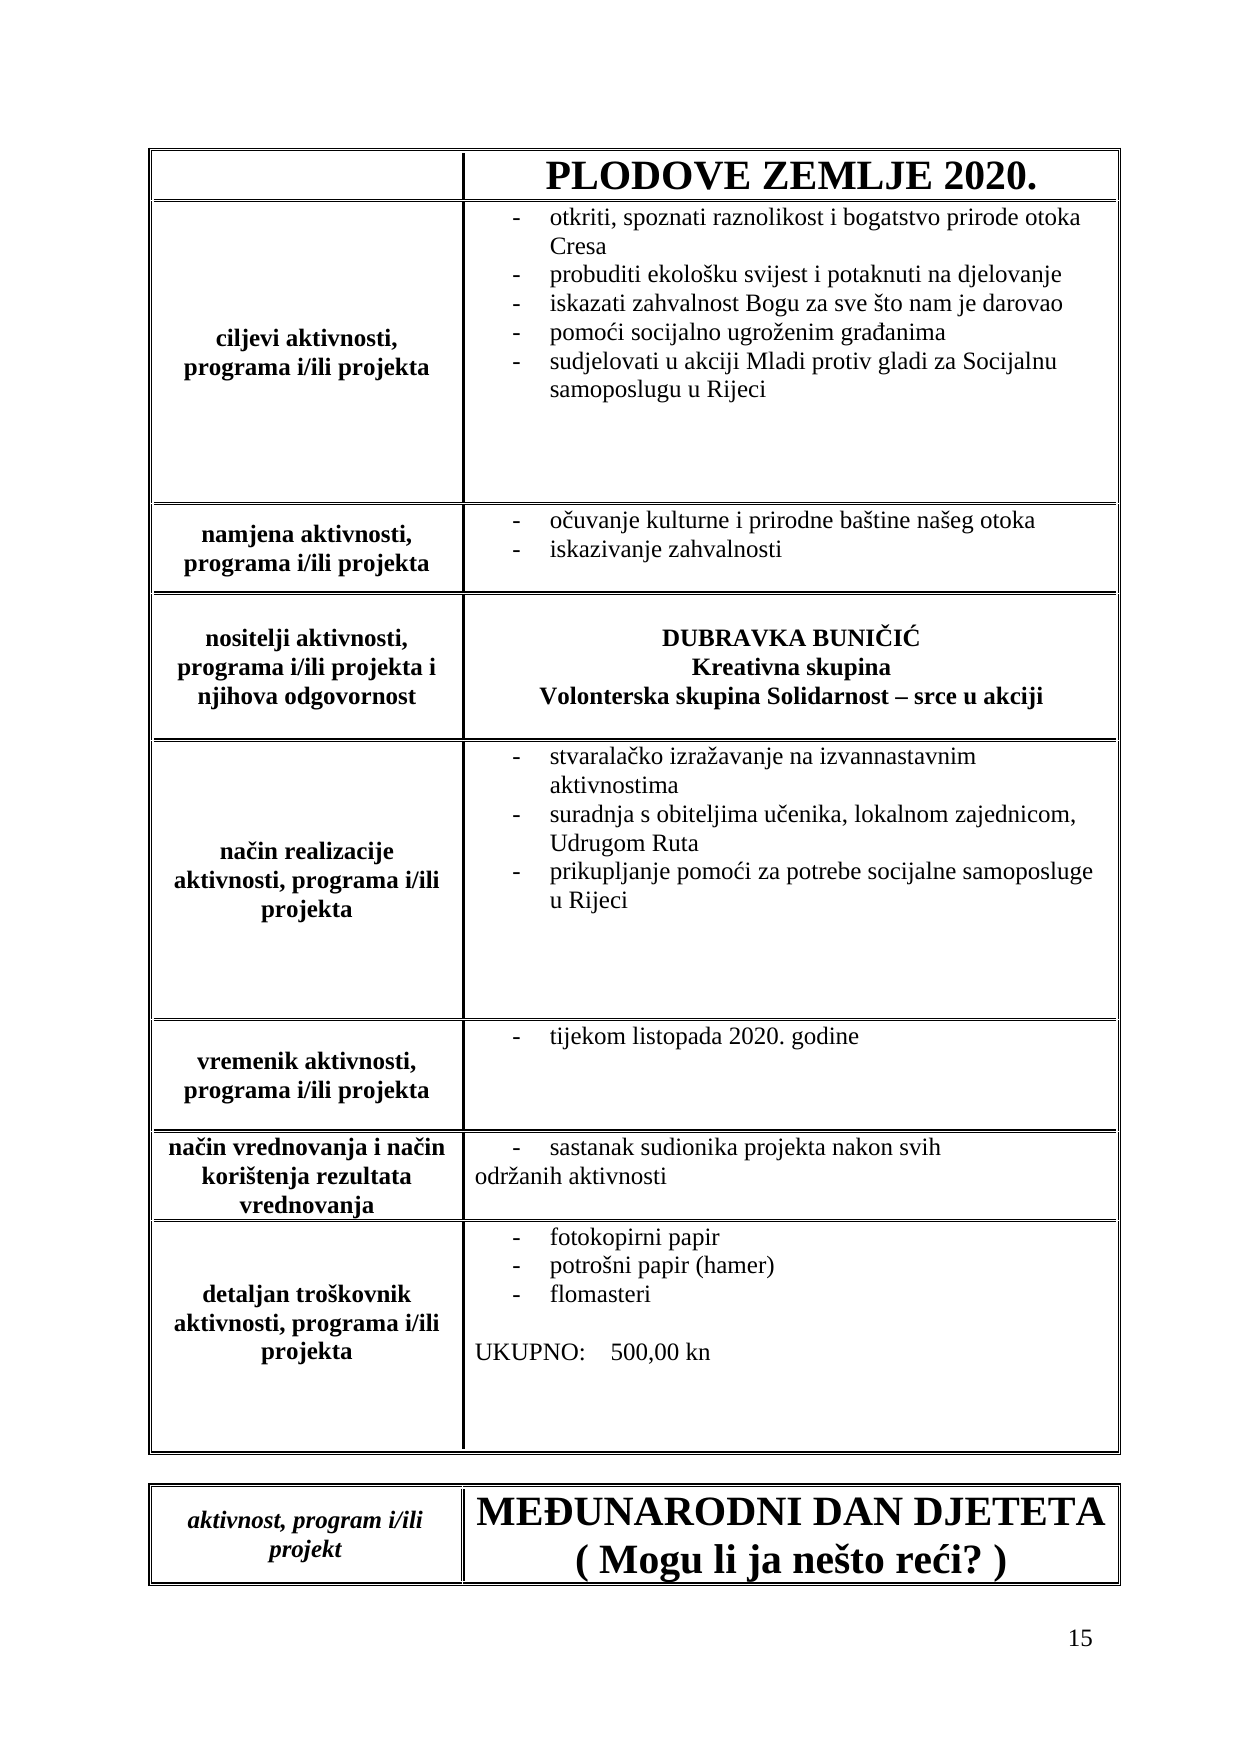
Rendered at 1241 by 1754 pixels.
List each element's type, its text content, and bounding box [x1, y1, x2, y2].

table_cell vremenik aktivnosti, programa i/ili projekta [150, 1018, 463, 1129]
table_cell otkriti, spoznati raznolikost i bogatstvo prirode otoka Cresa probuditi ekološku svijest i potaknuti na djelovanje iskazati zahvalnost Bogu za sve što nam je darovao pomoći socijalno ugroženim građanima sudjelovati u akciji Mladi protiv gladi za Socijalnu samoposlugu u Rijeci [463, 199, 1119, 502]
table_cell fotokopirni papir potrošni papir (hamer) flomasteri UKUPNO: 500,00 kn [463, 1219, 1118, 1451]
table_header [152, 151, 463, 199]
table_cell očuvanje kulturne i prirodne baštine našeg otoka iskazivanje zahvalnosti [463, 502, 1119, 591]
table_header MEĐUNARODNI DAN DJETETA ( Mogu li ja nešto reći? ) [463, 1487, 1118, 1582]
table_cell nositelji aktivnosti, programa i/ili projekta i njihova odgovornost [152, 591, 462, 738]
table_cell tijekom listopada 2020. godine [463, 1018, 1119, 1129]
table_header aktivnost, program i/ili projekt [152, 1485, 463, 1582]
table_cell ciljevi aktivnosti, programa i/ili projekta [150, 199, 463, 502]
table_cell način vrednovanja i način korištenja rezultata vrednovanja [152, 1129, 462, 1218]
table_cell sastanak sudionika projekta nakon svih održanih aktivnosti [465, 1129, 1118, 1218]
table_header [463, 151, 1118, 199]
table_cell detaljan troškovnik aktivnosti, programa i/ili projekta [152, 1219, 463, 1451]
table_cell stvaralačko izražavanje na izvannastavnim aktivnostima suradnja s obiteljima učenika, lokalnom zajednicom, Udrugom Ruta prikupljanje pomoći za potrebe socijalne samoposluge u Rijeci [465, 738, 1118, 1018]
table_cell način realizacije aktivnosti, programa i/ili projekta [152, 738, 462, 1018]
table_cell DUBRAVKA BUNIČIĆ Kreativna skupina Volonterska skupina Solidarnost – srce u akciji [465, 591, 1118, 738]
table_cell namjena aktivnosti, programa i/ili projekta [150, 502, 463, 591]
